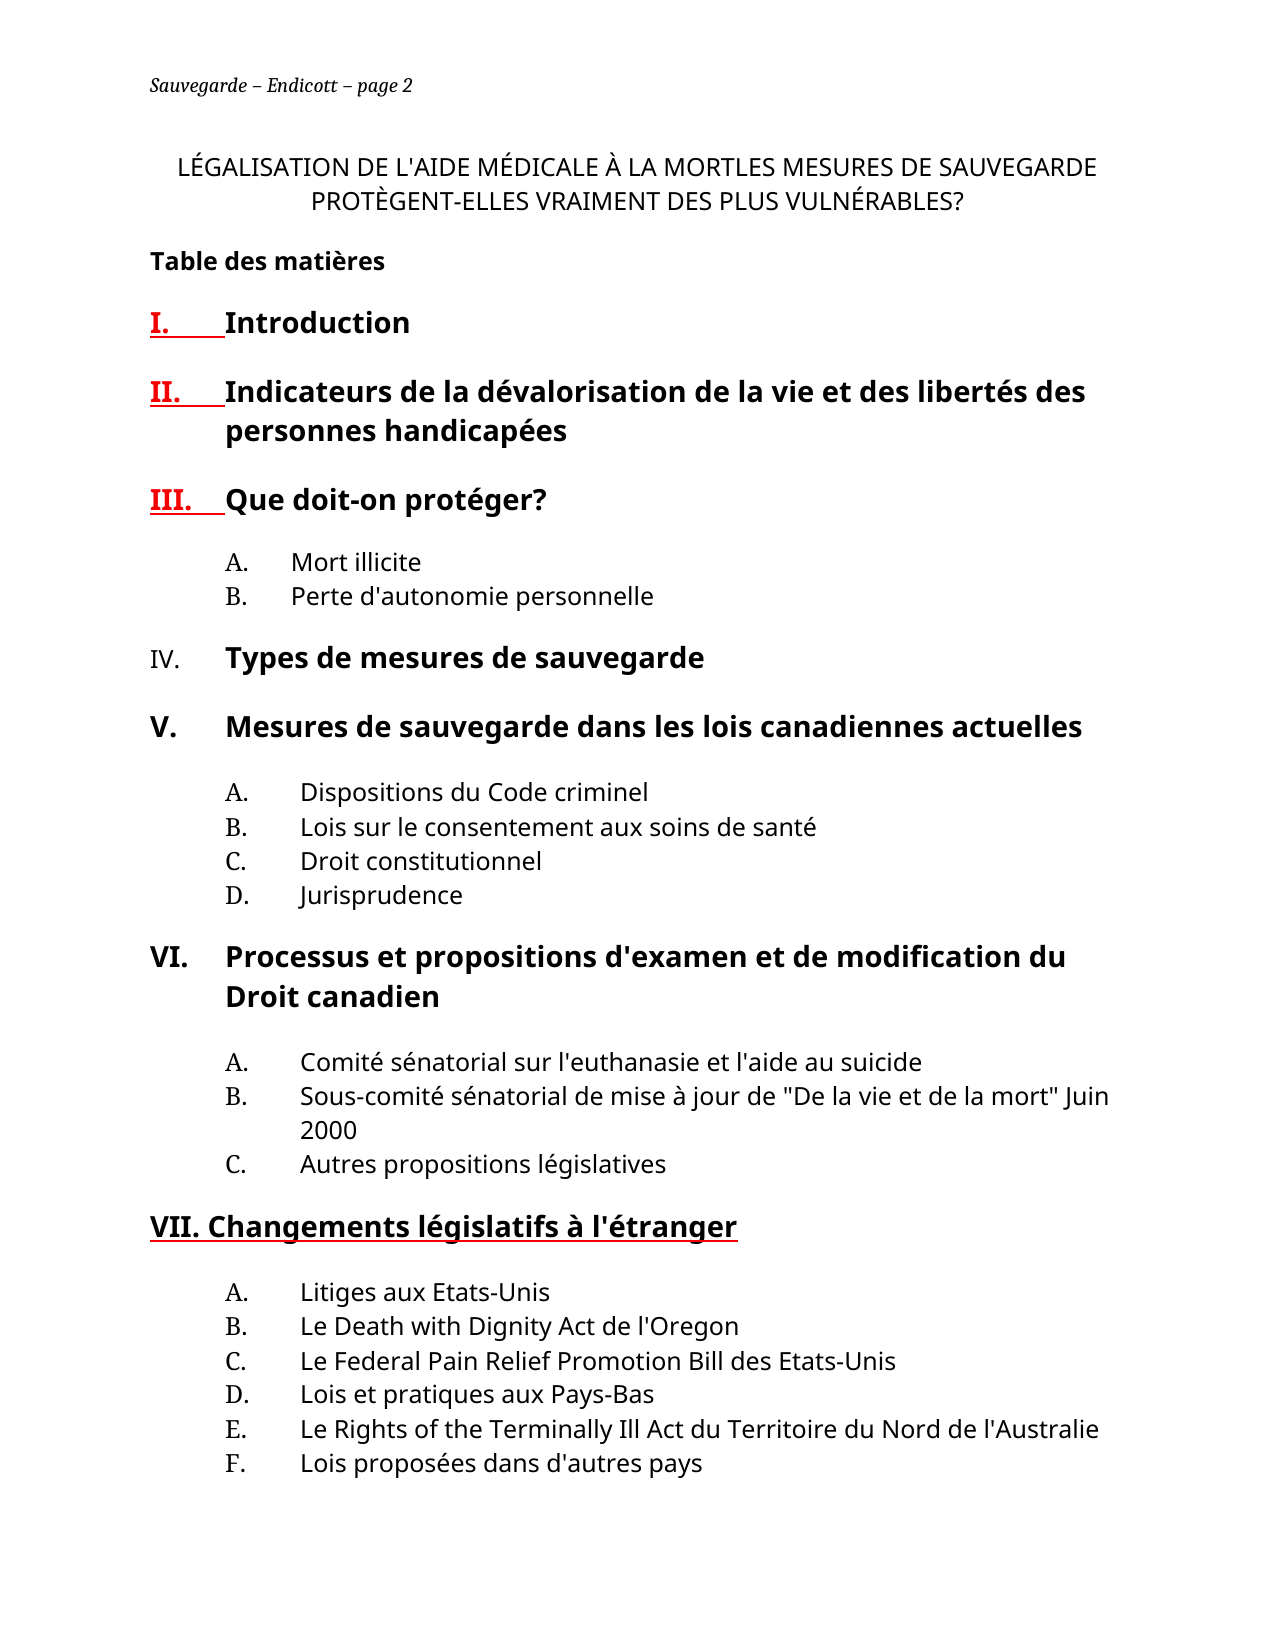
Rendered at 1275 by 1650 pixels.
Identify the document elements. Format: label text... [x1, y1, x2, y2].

list Perte d'autonomie personnelle [225, 578, 1125, 612]
list Lois et pratiques aux Pays-Bas [225, 1377, 1125, 1411]
list Que doit-on protéger? [150, 479, 1125, 519]
list Sous-comité sénatorial de mise à jour de "De la vie et de la mort" Juin 2000 [225, 1079, 1125, 1147]
list Comité sénatorial sur l'euthanasie et l'aide au suicide [225, 1045, 1125, 1079]
list Mort illicite [225, 544, 1125, 578]
list Le Federal Pain Relief Promotion Bill des Etats-Unis [225, 1343, 1125, 1377]
list Litiges aux Etats-Unis [225, 1275, 1125, 1309]
list Introduction [150, 302, 1125, 342]
text V. Mesures de sauvegarde dans les lois canadiennes actuelles [150, 706, 1125, 746]
list Lois proposées dans d'autres pays [225, 1445, 1125, 1479]
list Indicateurs de la dévalorisation de la vie et des libertés des personnes handicapées [150, 371, 1125, 450]
list Jurisprudence [225, 877, 1125, 911]
list Le Death with Dignity Act de l'Oregon [225, 1309, 1125, 1343]
text IV. Types de mesures de sauvegarde [150, 637, 1125, 677]
list Autres propositions législatives [225, 1147, 1125, 1181]
text VII. Changements législatifs à l'étranger [150, 1206, 1125, 1246]
list Droit constitutionnel [225, 843, 1125, 877]
list Lois sur le consentement aux soins de santé [225, 809, 1125, 843]
text VI. Processus et propositions d'examen et de modification du Droit canadien [150, 936, 1125, 1016]
text LÉGALISATION DE L'AIDE MÉDICALE À LA MORT LES MESURES DE SAUVEGARDE PROTÈGENT-ELLES VRAIMENT DES PLUS VULNÉRABLES? [150, 150, 1125, 218]
text Table des matières [150, 243, 1125, 277]
list Dispositions du Code criminel [225, 775, 1125, 809]
list Le Rights of the Terminally Ill Act du Territoire du Nord de l'Australie [225, 1411, 1125, 1445]
